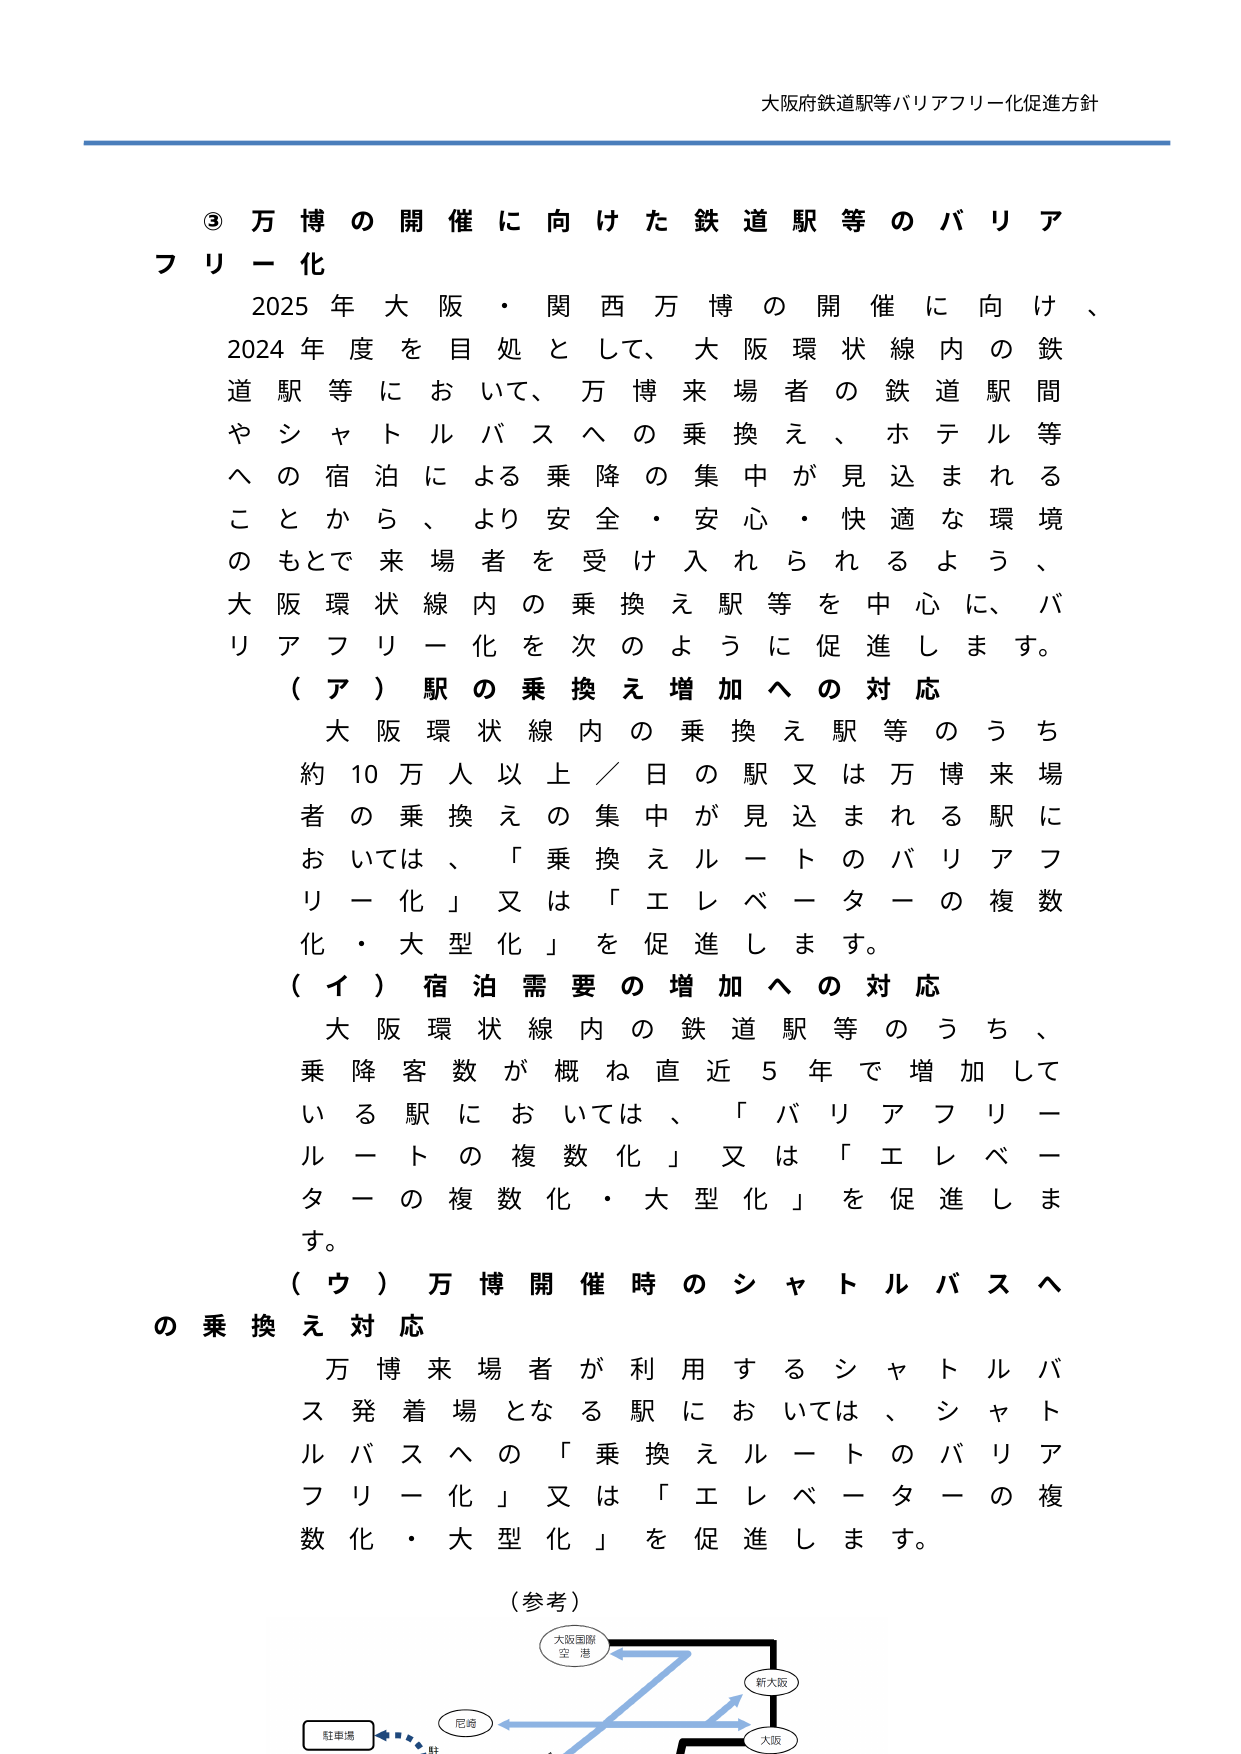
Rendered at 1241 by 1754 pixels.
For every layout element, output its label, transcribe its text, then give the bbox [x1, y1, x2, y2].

text （参考） [153, 1580, 1087, 1622]
text 大阪環状線内の乗換え駅等のうち、約10万人以上／日の駅又は万博来場者の乗換えの集中が見込まれる駅においては、「乗換えルートのバリアフリー化」又は「エレベーターの複数化・大型化」を促進します。 [286, 709, 1087, 964]
text 万博来場者が利用するシャトルバス発着場となる駅においては、シャトルバスへの「乗換えルートのバリアフリー化」又は「エレベーターの複数化・大型化」を促進します。 [286, 1346, 1087, 1559]
text （ア）駅の乗換え増加への対応 [153, 666, 1087, 709]
text （イ）宿泊需要の増加への対応 [153, 964, 1087, 1006]
text ③ 万博の開催に向けた鉄道駅等のバリアフリー化 [153, 199, 1087, 284]
text 大阪環状線内の鉄道駅等のうち、乗降客数が概ね直近５年で増加している駅においては、「バリアフリールートの複数化」又は「エレベーターの複数化・大型化」を促進します。 [286, 1006, 1087, 1261]
text （ウ）万博開催時のシャトルバスへの乗換え対応 [153, 1261, 1087, 1346]
text 2025年大阪・関西万博の開催に向け、2024年度を目処として、大阪環状線内の鉄道駅等において、万博来場者の鉄道駅間やシャトルバスへの乗換え、ホテル等への宿泊による乗降の集中が見込まれることから、より安全・安心・快適な環境のもとで来場者を受け入れられるよう、大阪環状線内の乗換え駅等を中心に、バリアフリー化を次のように促進します。 [217, 284, 1087, 666]
